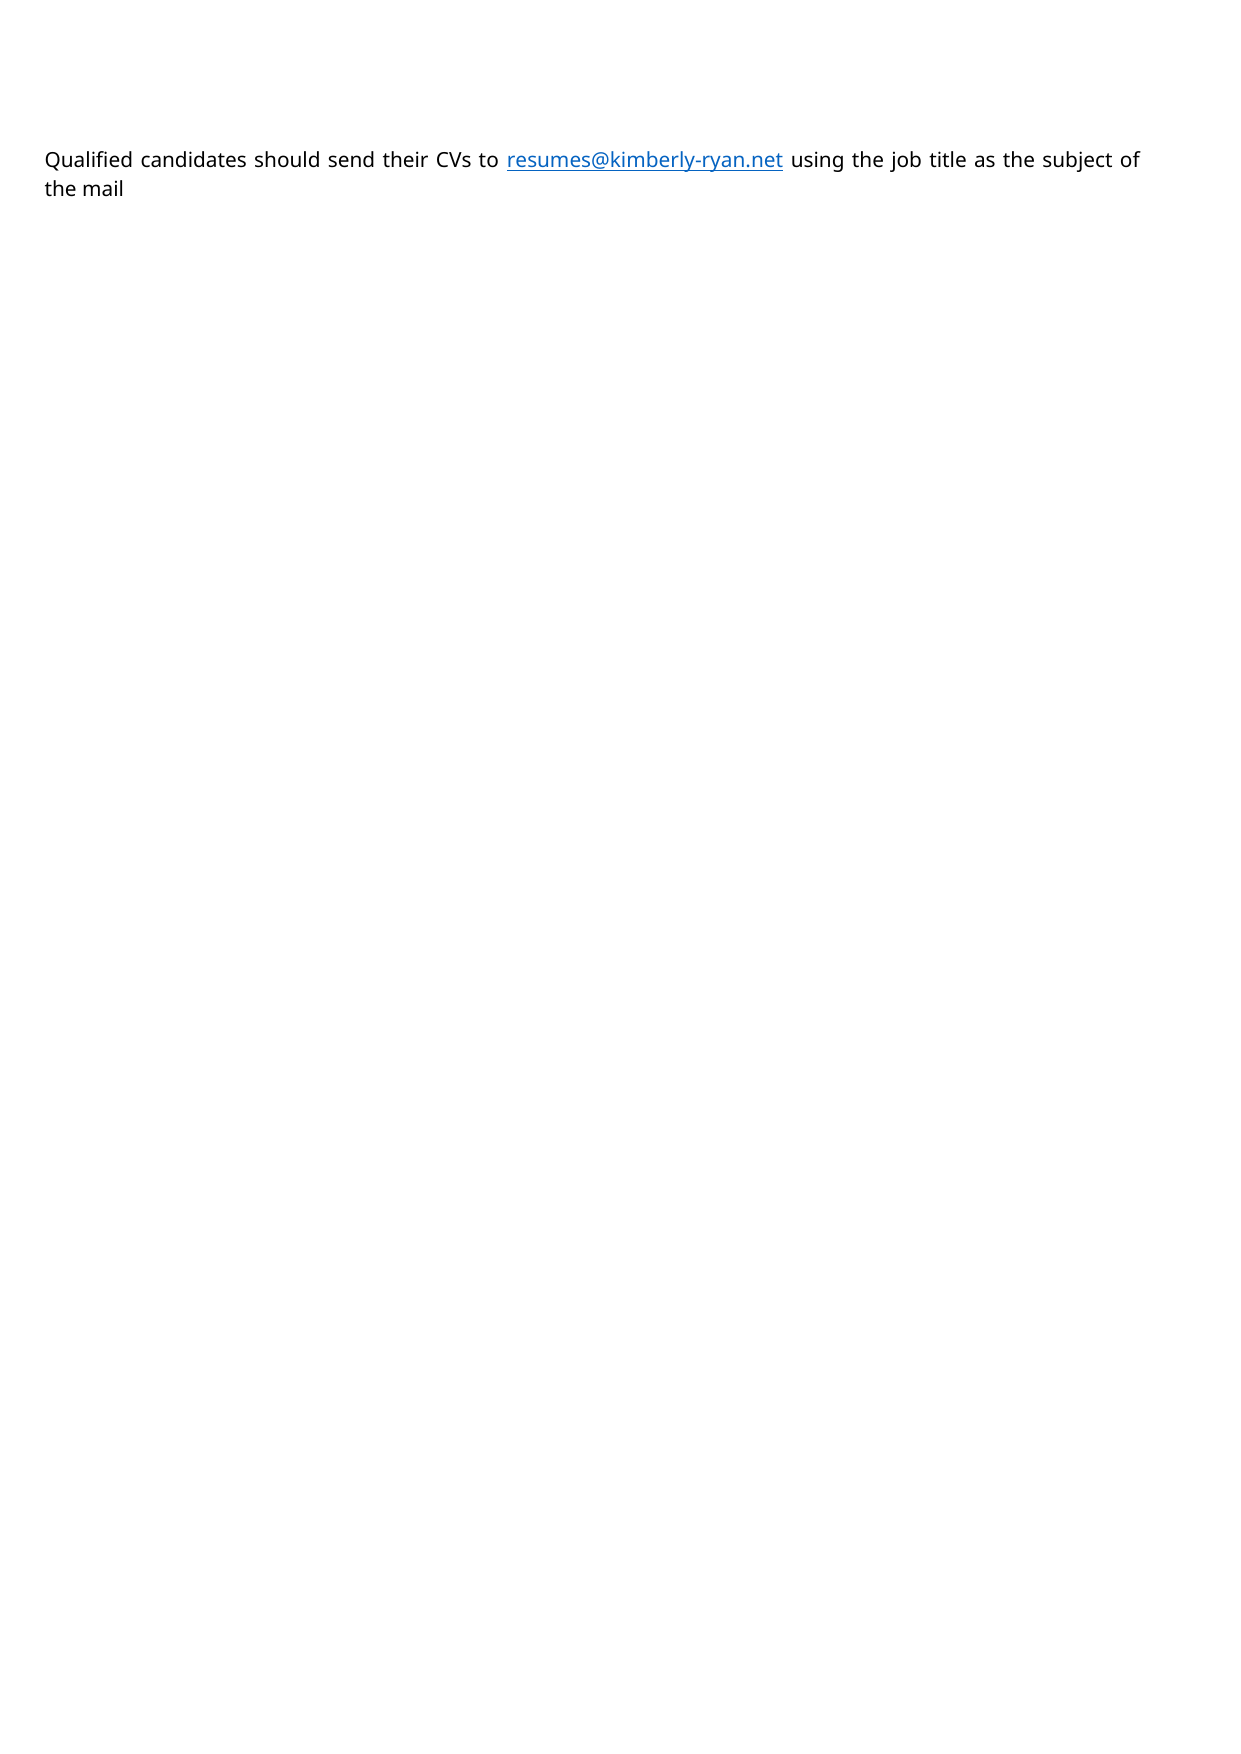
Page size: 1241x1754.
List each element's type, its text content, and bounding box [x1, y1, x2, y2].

text Qualified candidates should send their CVs to resumes@kimberly-ryan.net using the job title as the subject of the mail [44, 146, 1140, 202]
